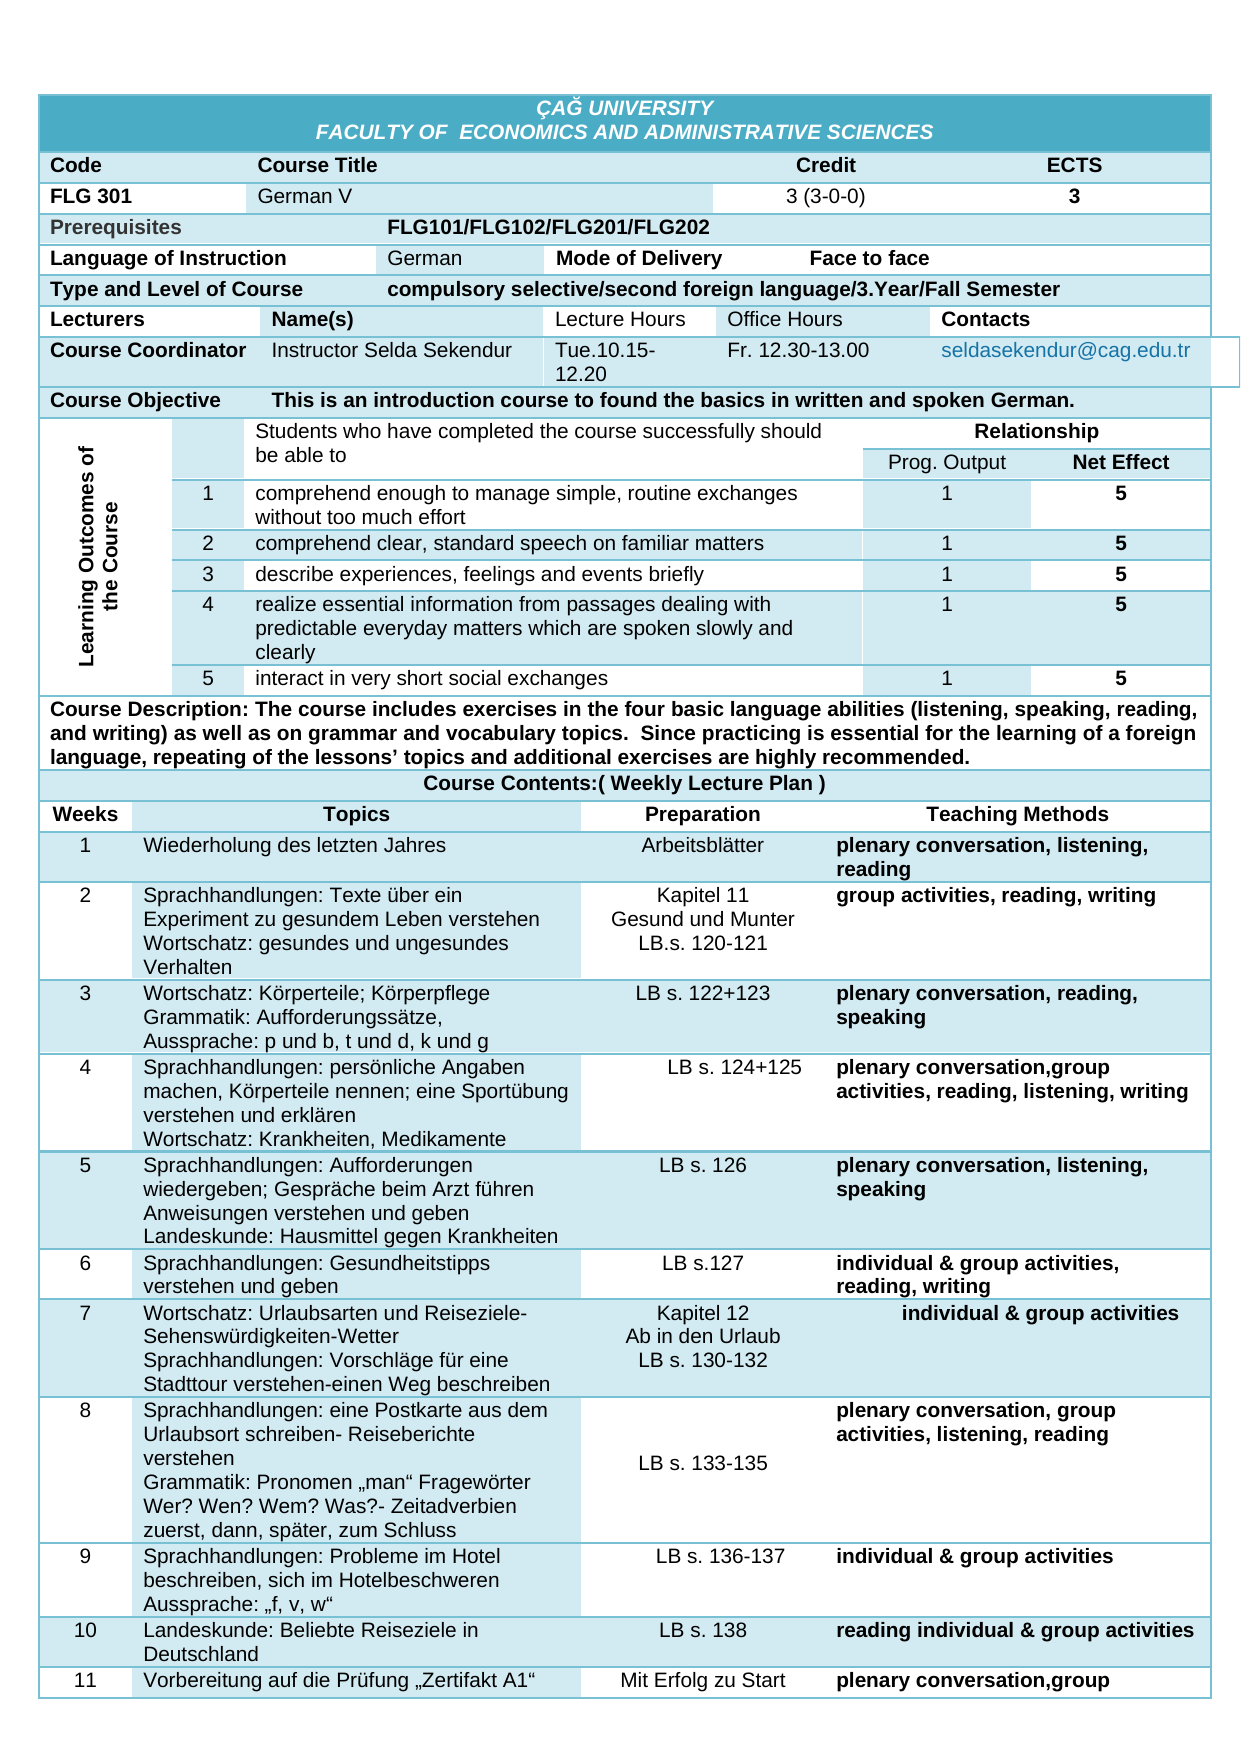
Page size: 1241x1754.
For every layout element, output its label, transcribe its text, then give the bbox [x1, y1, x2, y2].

table_cell Arbeitsblätter [581, 833, 825, 881]
table_cell FLG 301 [40, 184, 246, 213]
table_cell Language of Instruction [40, 246, 376, 274]
table_cell 5 [172, 666, 244, 695]
table_cell Face to face [798, 246, 1210, 274]
table_cell Wortschatz: Urlaubsarten und Reiseziele- Sehenswürdigkeiten-Wetter Sprachhandlungen: Vorschläge für eine Stadttour verstehen-einen Weg beschreiben [132, 1300, 581, 1396]
table_cell 5 [1031, 592, 1210, 664]
table_cell Weeks [40, 802, 132, 831]
table_cell LB s. 138 [581, 1618, 825, 1666]
table_cell plenary conversation, reading, speaking [825, 981, 1210, 1052]
table_cell LB s. 136-137 [581, 1544, 825, 1616]
table_cell Net Effect [1031, 450, 1210, 478]
table_cell German [376, 246, 544, 274]
table_cell Students who have completed the course successfully should be able to [244, 419, 862, 478]
table_cell Wiederholung des letzten Jahres [132, 833, 581, 881]
table_cell Credit [713, 153, 938, 182]
table_cell Lecture Hours [544, 307, 716, 336]
table_cell 1 [863, 561, 1031, 590]
table_cell describe experiences, feelings and events briefly [244, 561, 862, 590]
table_cell 4 [172, 592, 244, 664]
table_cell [825, 1668, 1210, 1697]
table_cell Fr. 12.30-13.00 [716, 338, 930, 386]
table_cell Course Title [246, 153, 713, 182]
table_cell seldasekendur@cag.edu.tr [930, 338, 1211, 386]
table_cell Office Hours [716, 307, 930, 336]
table_cell [172, 419, 244, 478]
table_cell Sprachhandlungen: Aufforderungen wiedergeben; Gespräche beim Arzt führen Anweisungen verstehen und geben Landeskunde: Hausmittel gegen Krankheiten [132, 1153, 581, 1248]
table_cell 5 [1031, 481, 1210, 528]
table_cell Relationship [863, 419, 1210, 448]
table_cell Prog. Output [863, 450, 1031, 478]
table_cell Contacts [930, 307, 1210, 336]
table_cell 6 [40, 1250, 132, 1298]
table_cell Sprachhandlungen: eine Postkarte aus dem Urlaubsort schreiben- Reiseberichte verstehen Grammatik: Pronomen „man“ Fragewörter Wer? Wen? Wem? Was?- Zeitadverbien zuerst, dann, später, zum Schluss [132, 1398, 581, 1542]
table_cell FLG101/FLG102/FLG201/FLG202 [376, 215, 1210, 243]
table_cell 1 [863, 666, 1031, 695]
table_cell Preparation [581, 802, 825, 831]
table_cell Teaching Methods [825, 802, 1210, 831]
table_cell [1211, 338, 1239, 386]
table_cell Sprachhandlungen: Gesundheitstipps verstehen und geben [132, 1250, 581, 1298]
table_cell LB s.127 [581, 1250, 825, 1298]
table_cell Learning Outcomes of the Course [40, 419, 172, 695]
table_cell individual & group activities [825, 1300, 1210, 1396]
table_cell Sprachhandlungen: persönliche Angaben machen, Körperteile nennen; eine Sportübung verstehen und erklären Wortschatz: Krankheiten, Medikamente [132, 1055, 581, 1150]
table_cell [132, 1668, 581, 1697]
table_cell 5 [1031, 666, 1210, 695]
table_cell 3 [172, 561, 244, 590]
table_cell 1 [863, 531, 1031, 559]
table_cell 2 [40, 883, 132, 978]
table_cell Name(s) [260, 307, 543, 336]
table_cell Topics [132, 802, 581, 831]
table_cell Mode of Delivery [545, 246, 798, 274]
table_cell 3 [938, 184, 1210, 213]
table_cell Course Objective [40, 388, 260, 417]
table_cell 4 [40, 1055, 132, 1150]
table_cell 1 [863, 592, 1031, 664]
table_cell comprehend enough to manage simple, routine exchanges without too much effort [244, 481, 862, 528]
table_cell Course Description: The course includes exercises in the four basic language abilities (listening, speaking, reading, and writing) as well as on grammar and vocabulary topics. Since practicing is essential for the learning of a foreign language, repeating of the lessons’ topics and additional exercises are highly recommended. [40, 697, 1210, 769]
table_cell plenary conversation, listening, speaking [825, 1153, 1210, 1248]
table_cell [581, 1668, 825, 1697]
table_cell Code [40, 153, 246, 182]
table_cell ECTS [938, 153, 1210, 182]
table_cell Instructor Selda Sekendur [260, 338, 543, 386]
table_cell plenary conversation, listening, reading [825, 833, 1210, 881]
table_cell 11 [40, 1668, 132, 1697]
table_cell Prerequisites [40, 215, 376, 243]
table_cell 10 [40, 1618, 132, 1666]
table_cell 5 [1031, 561, 1210, 590]
table_cell 1 [863, 481, 1031, 528]
table_cell Kapitel 11 Gesund und Munter LB.s. 120-121 [581, 883, 825, 978]
table_cell individual & group activities [825, 1544, 1210, 1616]
table_cell 1 [172, 481, 244, 528]
table_cell 2 [172, 531, 244, 559]
table_cell individual & group activities, reading, writing [825, 1250, 1210, 1298]
table_cell Sprachhandlungen: Probleme im Hotel beschreiben, sich im Hotelbeschweren Aussprache: „f, v, w“ [132, 1544, 581, 1616]
table_cell plenary conversation, group activities, listening, reading [825, 1398, 1210, 1542]
table_cell 1 [40, 833, 132, 881]
table_cell Wortschatz: Körperteile; Körperpflege Grammatik: Aufforderungssätze, Aussprache: p und b, t und d, k und g [132, 981, 581, 1052]
table_cell 8 [40, 1398, 132, 1542]
table_cell Kapitel 12 Ab in den Urlaub LB s. 130-132 [581, 1300, 825, 1396]
table_cell Course Contents:( Weekly Lecture Plan ) [40, 771, 1210, 800]
table_cell compulsory selective/second foreign language/3.Year/Fall Semester [376, 276, 1210, 305]
table_cell 5 [40, 1153, 132, 1248]
table_cell 5 [1031, 531, 1210, 559]
table_cell 9 [40, 1544, 132, 1616]
table_cell Landeskunde: Beliebte Reiseziele in Deutschland [132, 1618, 581, 1666]
table_cell 3 [40, 981, 132, 1052]
table_cell Sprachhandlungen: Texte über ein Experiment zu gesundem Leben verstehen Wortschatz: gesundes und ungesundes Verhalten [132, 883, 581, 978]
table_cell group activities, reading, writing [825, 883, 1210, 978]
table_header ÇAĞ UNIVERSITY FACULTY OF ECONOMICS AND ADMINISTRATIVE SCIENCES [40, 96, 1210, 151]
table_cell German V [246, 184, 713, 213]
table_cell plenary conversation,group activities, reading, listening, writing [825, 1055, 1210, 1150]
table_cell LB s. 124+125 [581, 1055, 825, 1150]
table_cell Tue.10.15-12.20 [544, 338, 716, 386]
table_cell 7 [40, 1300, 132, 1396]
table_cell realize essential information from passages dealing with predictable everyday matters which are spoken slowly and clearly [244, 592, 862, 664]
table_cell 3 (3-0-0) [713, 184, 938, 213]
table_cell comprehend clear, standard speech on familiar matters [244, 531, 862, 559]
table_cell LB s. 122+123 [581, 981, 825, 1052]
table_cell Lecturers [40, 307, 260, 336]
table_cell LB s. 133-135 [581, 1398, 825, 1542]
table_cell Type and Level of Course [40, 276, 376, 305]
table_cell reading individual & group activities [825, 1618, 1210, 1666]
table_cell Course Coordinator [40, 338, 260, 386]
table_cell This is an introduction course to found the basics in written and spoken German. [260, 388, 1210, 417]
table_cell LB s. 126 [581, 1153, 825, 1248]
table_cell interact in very short social exchanges [244, 666, 862, 695]
